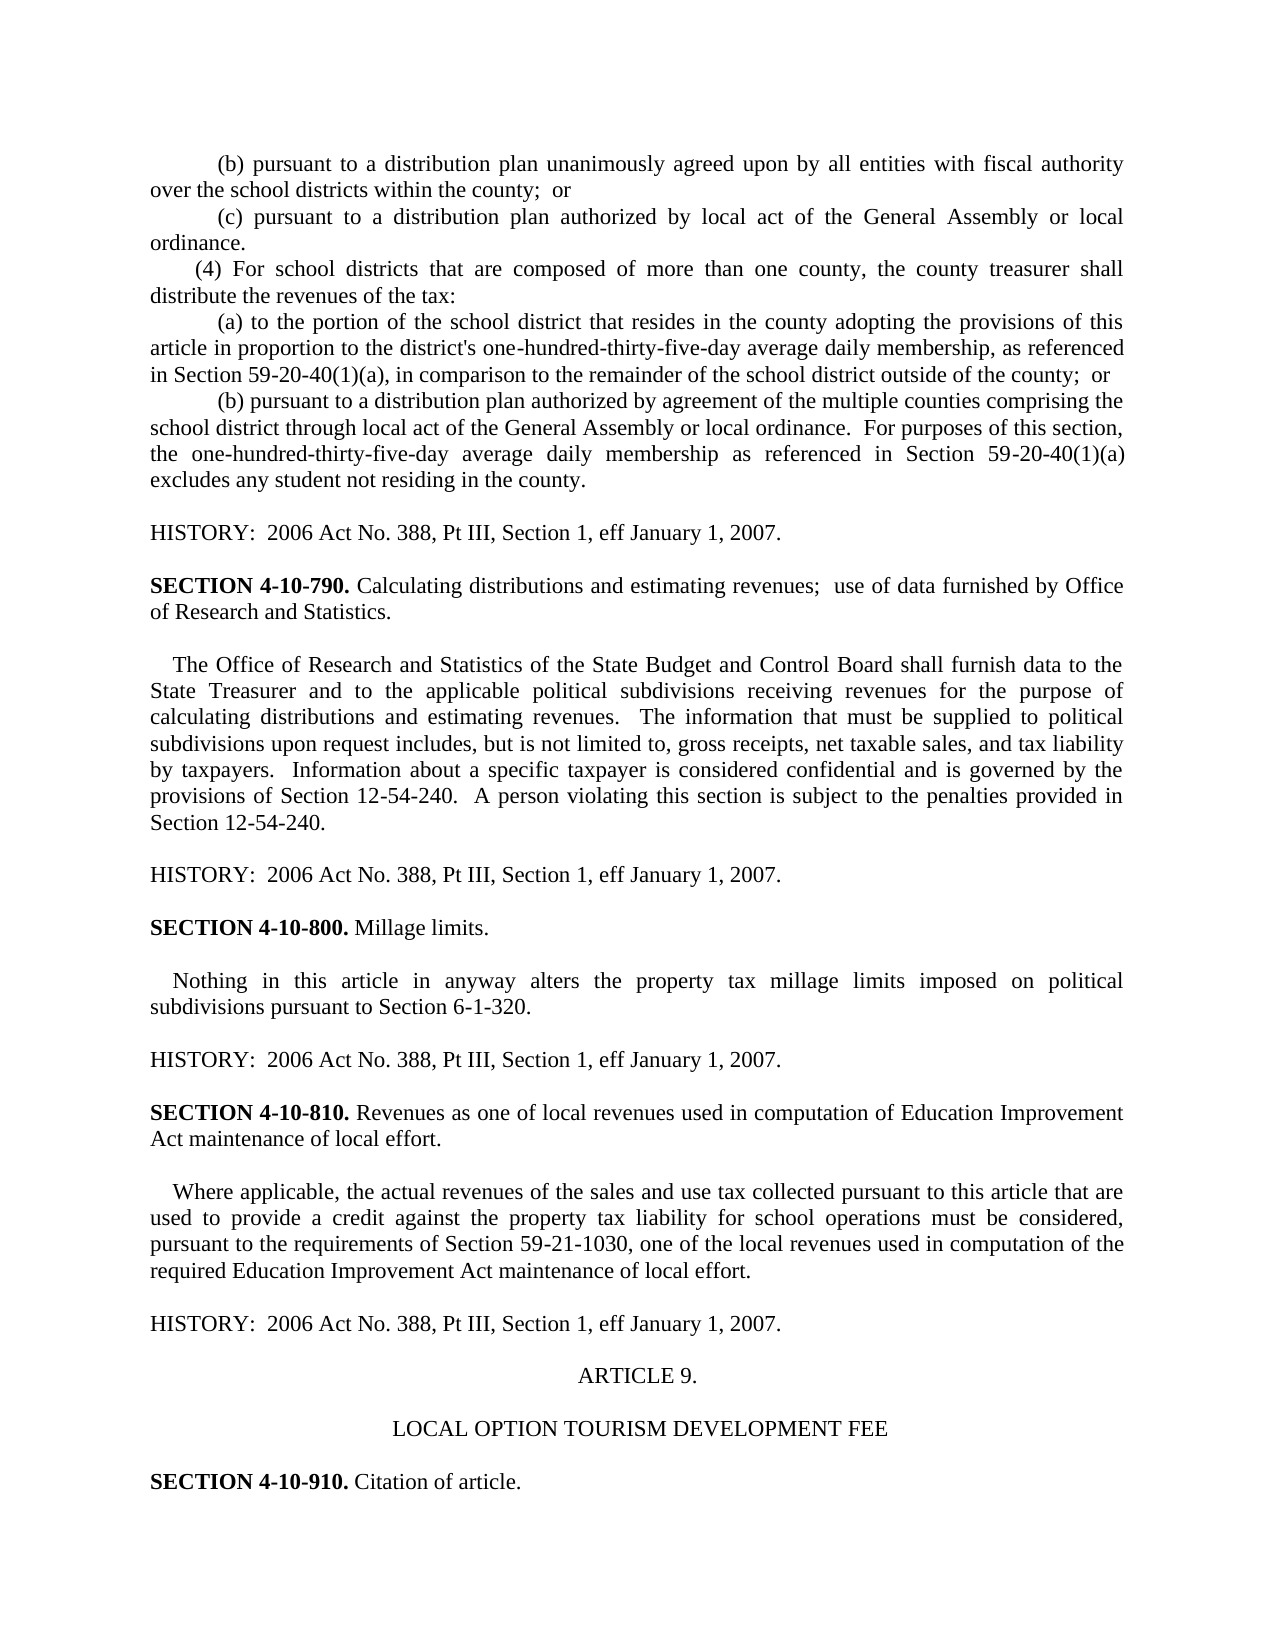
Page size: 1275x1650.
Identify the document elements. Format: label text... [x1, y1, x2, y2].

text HISTORY: 2006 Act No. 388, Pt III, Section 1, eff January 1, 2007. [150, 1309, 1125, 1336]
text (b) pursuant to a distribution plan unanimously agreed upon by all entities with fiscal authority over the school districts within the county; or [150, 150, 1125, 203]
text SECTION 4-10-910. Citation of article. [150, 1468, 1125, 1494]
text (4) For school districts that are composed of more than one county, the county treasurer shall distribute the revenues of the tax: [150, 255, 1125, 308]
text SECTION 4-10-810. Revenues as one of local revenues used in computation of Education Improvement Act maintenance of local effort. [150, 1099, 1125, 1151]
text HISTORY: 2006 Act No. 388, Pt III, Section 1, eff January 1, 2007. [150, 519, 1125, 545]
text (a) to the portion of the school district that resides in the county adopting the provisions of this article in proportion to the district's one-hundred-thirty-five-day average daily membership, as referenced in Section 59-20-40(1)(a), in comparison to the remainder of the school district outside of the county; or [150, 308, 1125, 387]
text Where applicable, the actual revenues of the sales and use tax collected pursuant to this article that are used to provide a credit against the property tax liability for school operations must be considered, pursuant to the requirements of Section 59-21-1030, one of the local revenues used in computation of the required Education Improvement Act maintenance of local effort. [150, 1178, 1125, 1283]
text ARTICLE 9. [150, 1362, 1125, 1389]
text The Office of Research and Statistics of the State Budget and Control Board shall furnish data to the State Treasurer and to the applicable political subdivisions receiving revenues for the purpose of calculating distributions and estimating revenues. The information that must be supplied to political subdivisions upon request includes, but is not limited to, gross receipts, net taxable sales, and tax liability by taxpayers. Information about a specific taxpayer is considered confidential and is governed by the provisions of Section 12-54-240. A person violating this section is subject to the penalties provided in Section 12-54-240. [150, 651, 1125, 835]
text SECTION 4-10-800. Millage limits. [150, 914, 1125, 941]
text (c) pursuant to a distribution plan authorized by local act of the General Assembly or local ordinance. [150, 203, 1125, 255]
text HISTORY: 2006 Act No. 388, Pt III, Section 1, eff January 1, 2007. [150, 1046, 1125, 1072]
text (b) pursuant to a distribution plan authorized by agreement of the multiple counties comprising the school district through local act of the General Assembly or local ordinance. For purposes of this section, the one-hundred-thirty-five-day average daily membership as referenced in Section 59-20-40(1)(a) excludes any student not residing in the county. [150, 387, 1125, 493]
text Nothing in this article in anyway alters the property tax millage limits imposed on political subdivisions pursuant to Section 6-1-320. [150, 967, 1125, 1020]
text LOCAL OPTION TOURISM DEVELOPMENT FEE [150, 1415, 1125, 1441]
text SECTION 4-10-790. Calculating distributions and estimating revenues; use of data furnished by Office of Research and Statistics. [150, 572, 1125, 624]
text HISTORY: 2006 Act No. 388, Pt III, Section 1, eff January 1, 2007. [150, 862, 1125, 888]
